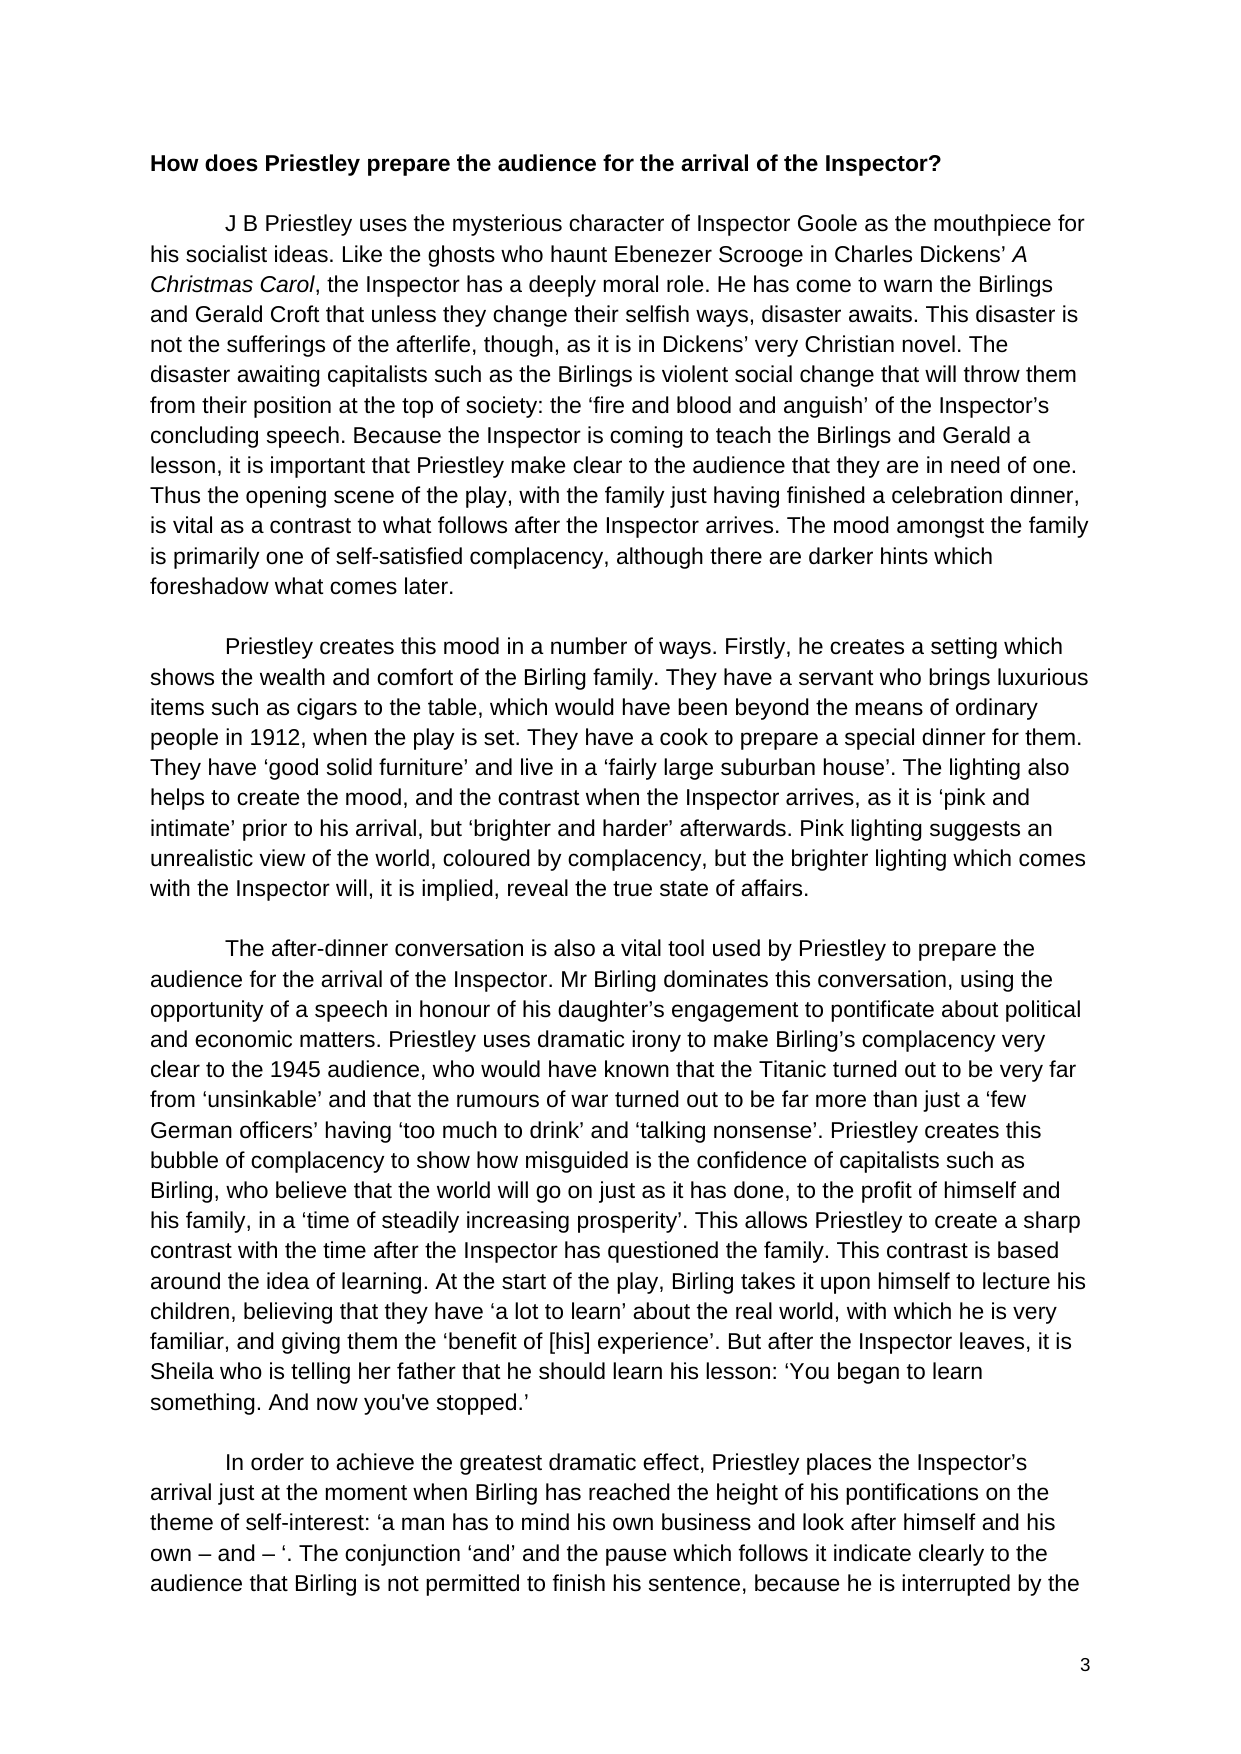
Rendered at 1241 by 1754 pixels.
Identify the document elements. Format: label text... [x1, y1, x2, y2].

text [150, 1449, 1090, 1596]
text The after-dinner conversation is also a vital tool used by Priestley to prepare the audience for the arrival of the Inspector. Mr Birling dominates this conversation, using the opportunity of a speech in honour of his daughter’s engagement to pontificate about political and economic matters. Priestley uses dramatic irony to make Birling’s complacency very clear to the 1945 audience, who would have known that the Titanic turned out to be very far from ‘unsinkable’ and that the rumours of war turned out to be far more than just a ‘few German officers’ having ‘too much to drink’ and ‘talking nonsense’. Priestley creates this bubble of complacency to show how misguided is the confidence of capitalists such as Birling, who believe that the world will go on just as it has done, to the profit of himself and his family, in a ‘time of steadily increasing prosperity’. This allows Priestley to create a sharp contrast with the time after the Inspector has questioned the family. This contrast is based around the idea of learning. At the start of the play, Birling takes it upon himself to lecture his children, believing that they have ‘a lot to learn’ about the real world, with which he is very familiar, and giving them the ‘benefit of [his] experience’. But after the Inspector leaves, it is Sheila who is telling her father that he should learn his lesson: ‘You began to learn something. And now you've stopped.’ [150, 935, 1090, 1415]
text J B Priestley uses the mysterious character of Inspector Goole as the mouthpiece for his socialist ideas. Like the ghosts who haunt Ebenezer Scrooge in Charles Dickens’ A Christmas Carol, the Inspector has a deeply moral role. He has come to warn the Birlings and Gerald Croft that unless they change their selfish ways, disaster awaits. This disaster is not the sufferings of the afterlife, though, as it is in Dickens’ very Christian novel. The disaster awaiting capitalists such as the Birlings is violent social change that will throw them from their position at the top of society: the ‘fire and blood and anguish’ of the Inspector’s concluding speech. Because the Inspector is coming to teach the Birlings and Gerald a lesson, it is important that Priestley make clear to the audience that they are in need of one. Thus the opening scene of the play, with the family just having finished a celebration dinner, is vital as a contrast to what follows after the Inspector arrives. The mood amongst the family is primarily one of self-satisfied complacency, although there are darker hints which foreshadow what comes later. [150, 210, 1090, 599]
text Priestley creates this mood in a number of ways. Firstly, he creates a setting which shows the wealth and comfort of the Birling family. They have a servant who brings luxurious items such as cigars to the table, which would have been beyond the means of ordinary people in 1912, when the play is set. They have a cook to prepare a special dinner for them. They have ‘good solid furniture’ and live in a ‘fairly large suburban house’. The lighting also helps to create the mood, and the contrast when the Inspector arrives, as it is ‘pink and intimate’ prior to his arrival, but ‘brighter and harder’ afterwards. Pink lighting suggests an unrealistic view of the world, coloured by complacency, but the brighter lighting which comes with the Inspector will, it is implied, reveal the true state of affairs. [150, 633, 1090, 901]
text How does Priestley prepare the audience for the arrival of the Inspector? [150, 150, 1090, 176]
